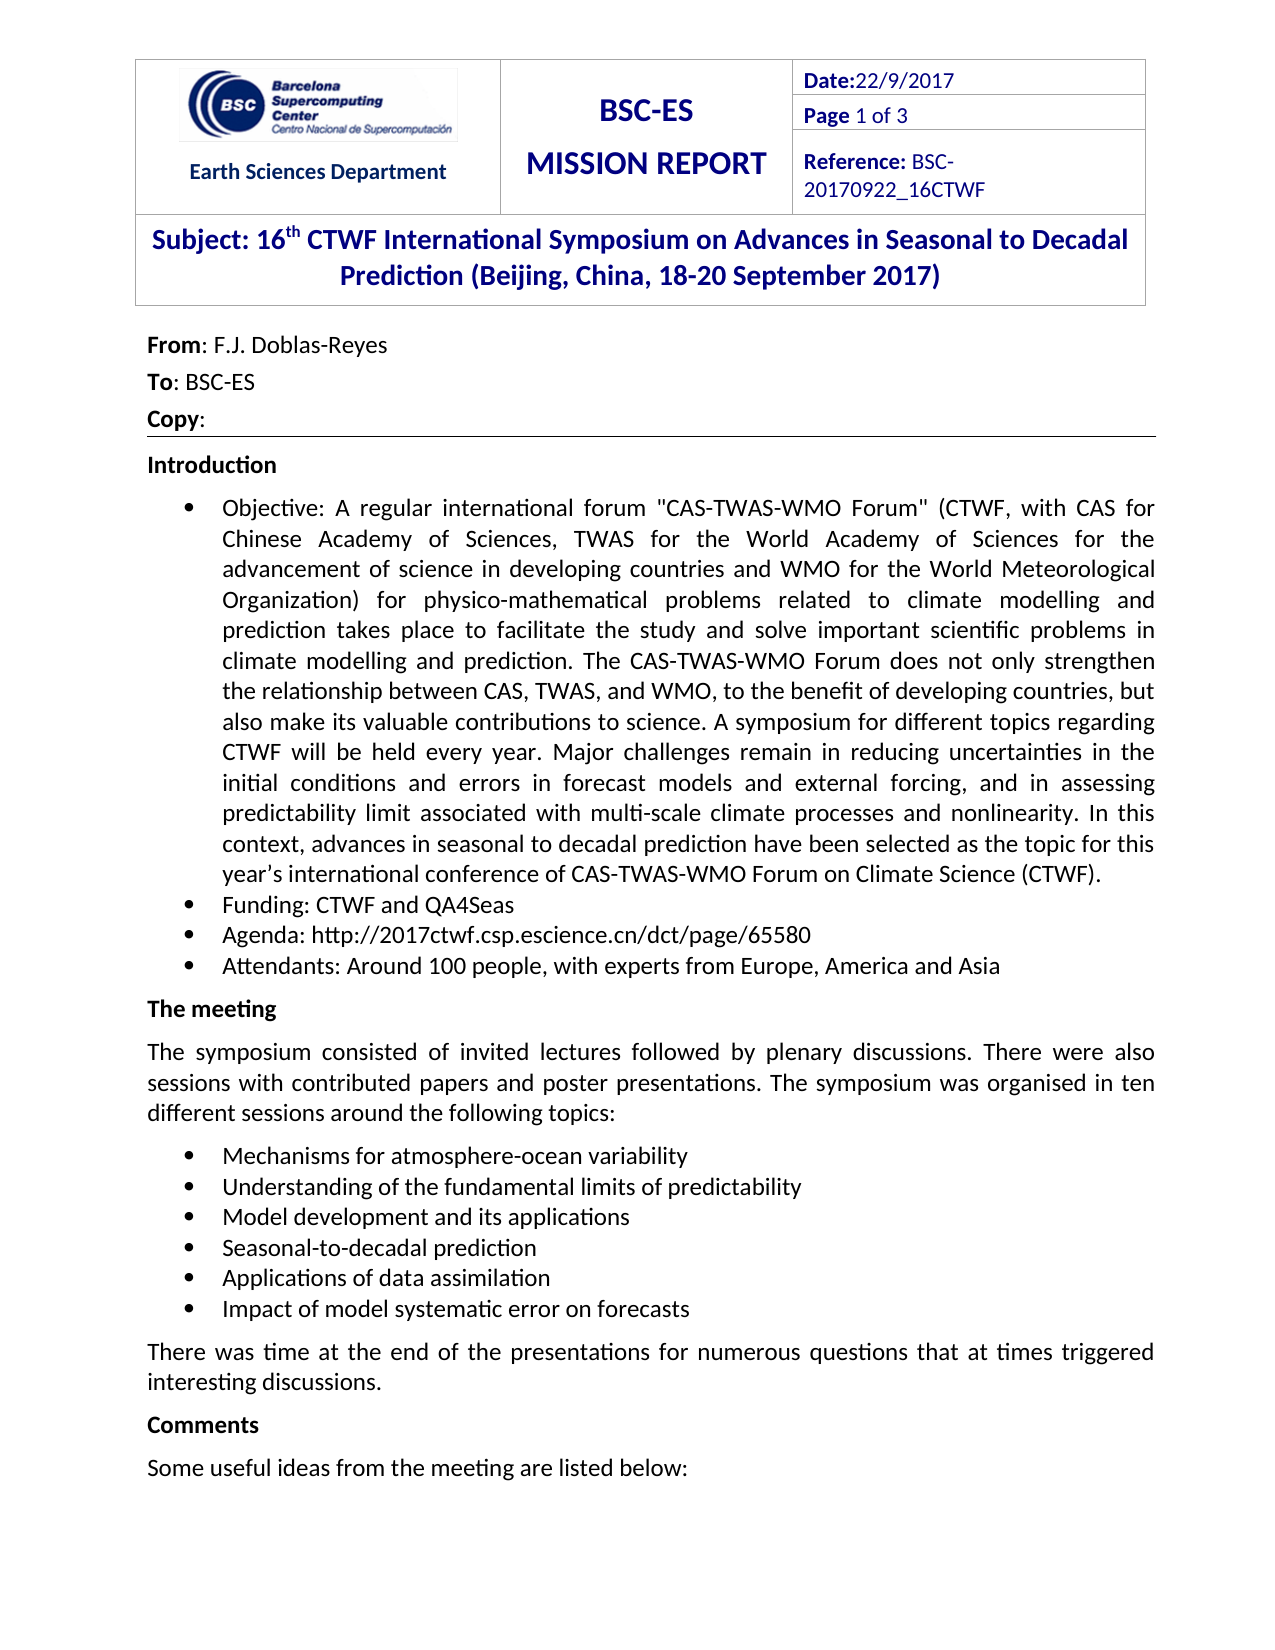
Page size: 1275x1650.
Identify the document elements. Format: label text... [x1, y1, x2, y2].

list Model development and its applications [184, 1201, 1156, 1232]
list Attendants: Around 100 people, with experts from Europe, America and Asia [184, 950, 1156, 981]
text Some useful ideas from the meeting are listed below: [147, 1452, 1156, 1483]
text To: BSC-ES [147, 366, 1156, 397]
list Understanding of the fundamental limits of predictability [184, 1171, 1156, 1201]
list Applications of data assimilation [184, 1262, 1156, 1293]
text The meeting [147, 993, 1156, 1024]
text Comments [147, 1409, 1156, 1440]
text The symposium consisted of invited lectures followed by plenary discussions. There were also sessions with contributed papers and poster presentations. The symposium was organised in ten different sessions around the following topics: [147, 1036, 1156, 1128]
list Impact of model systematic error on forecasts [184, 1293, 1156, 1323]
list Seasonal-to-decadal prediction [184, 1232, 1156, 1262]
text Copy: [147, 403, 1156, 436]
list Agenda: http://2017ctwf.csp.escience.cn/dct/page/65580 [184, 919, 1156, 950]
list Mechanisms for atmosphere-ocean variability [184, 1140, 1156, 1171]
list Objective: A regular international forum "CAS-TWAS-WMO Forum" (CTWF, with CAS for Chinese Academy of Sciences, TWAS for the World Academy of Sciences for the advancement of science in developing countries and WMO for the World Meteorological Organization) for physico-mathematical problems related to climate modelling and prediction takes place to facilitate the study and solve important scientific problems in climate modelling and prediction. The CAS-TWAS-WMO Forum does not only strengthen the relationship between CAS, TWAS, and WMO, to the benefit of developing countries, but also make its valuable contributions to science. A symposium for different topics regarding CTWF will be held every year. Major challenges remain in reducing uncertainties in the initial conditions and errors in forecast models and external forcing, and in assessing predictability limit associated with multi-scale climate processes and nonlinearity. In this context, advances in seasonal to decadal prediction have been selected as the topic for this year’s international conference of CAS-TWAS-WMO Forum on Climate Science (CTWF). [184, 492, 1156, 889]
list Funding: CTWF and QA4Seas [184, 889, 1156, 919]
text Introduction [147, 449, 1156, 480]
text From: F.J. Doblas-Reyes [147, 329, 1156, 360]
text There was time at the end of the presentations for numerous questions that at times triggered interesting discussions. [147, 1336, 1156, 1397]
